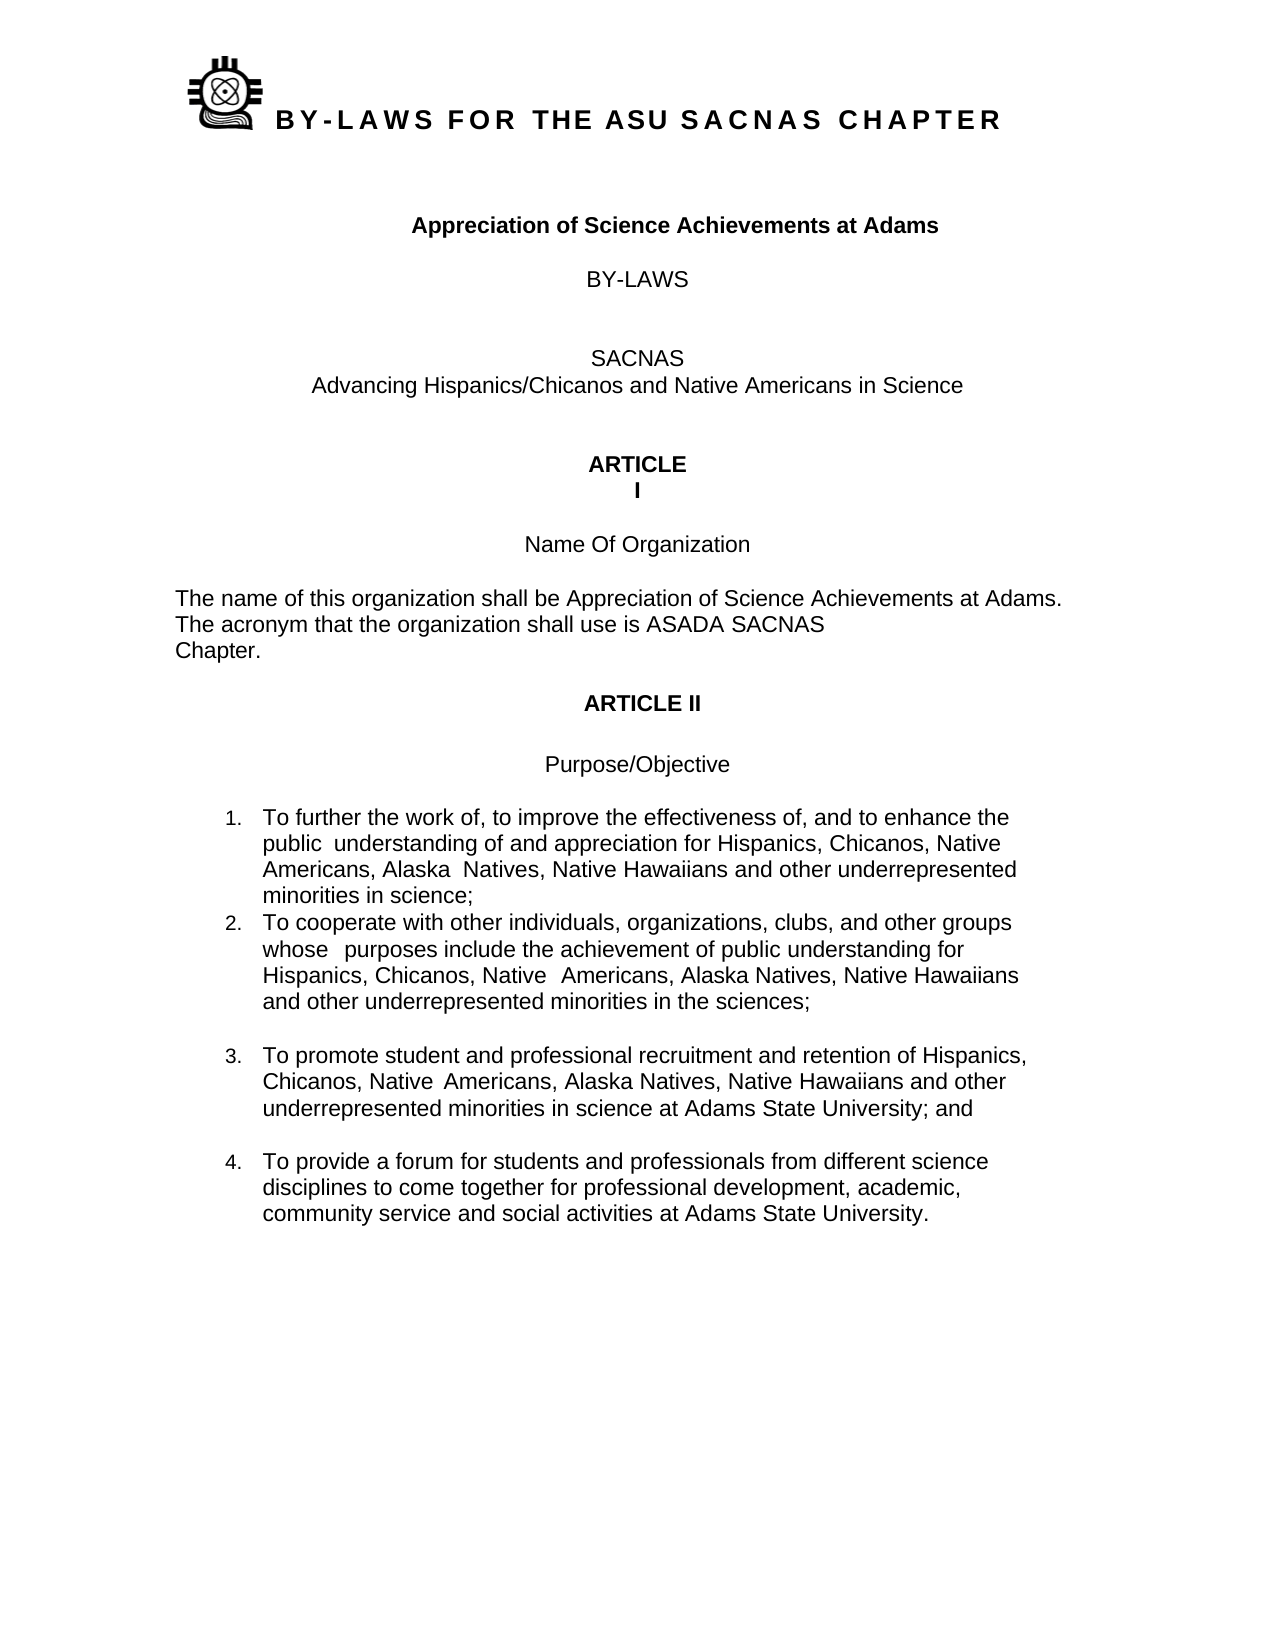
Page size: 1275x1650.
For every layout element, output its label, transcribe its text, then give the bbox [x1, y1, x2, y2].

list To further the work of, to improve the effectiveness of, and to enhance the public understanding of and appreciation for Hispanics, Chicanos, Native Americans, Alaska Natives, Native Hawaiians and other underrepresented minorities in science; [225, 803, 1051, 909]
text Name Of Organization [175, 531, 1100, 557]
text BY-LAWS [175, 266, 1100, 292]
subtitle ARTICLE II [583, 690, 895, 716]
list To promote student and professional recruitment and retention of Hispanics, Chicanos, Native Americans, Alaska Natives, Native Hawaiians and other underrepresented minorities in science at Adams State University; and [225, 1042, 1163, 1121]
text The name of this organization shall be Appreciation of Science Achievements at Adams. [175, 584, 1091, 611]
subtitle ARTICLE I [585, 451, 690, 503]
text The acronym that the organization shall use is ASADA SACNAS Chapter. [175, 611, 895, 663]
text Appreciation of Science Achievements at Adams [175, 212, 1175, 239]
list To provide a forum for students and professionals from different science disciplines to come together for professional development, academic, community service and social activities at Adams State University. [225, 1148, 1175, 1227]
list To cooperate with other individuals, organizations, clubs, and other groups whose purposes include the achievement of public understanding for Hispanics, Chicanos, Native Americans, Alaska Natives, Native Hawaiians and other underrepresented minorities in the sciences; [225, 909, 1095, 1015]
text SACNAS [585, 345, 690, 372]
text Advancing Hispanics/Chicanos and Native Americans in Science [175, 372, 1100, 398]
text Purpose/Objective [175, 751, 1100, 777]
picture [187, 56, 263, 130]
